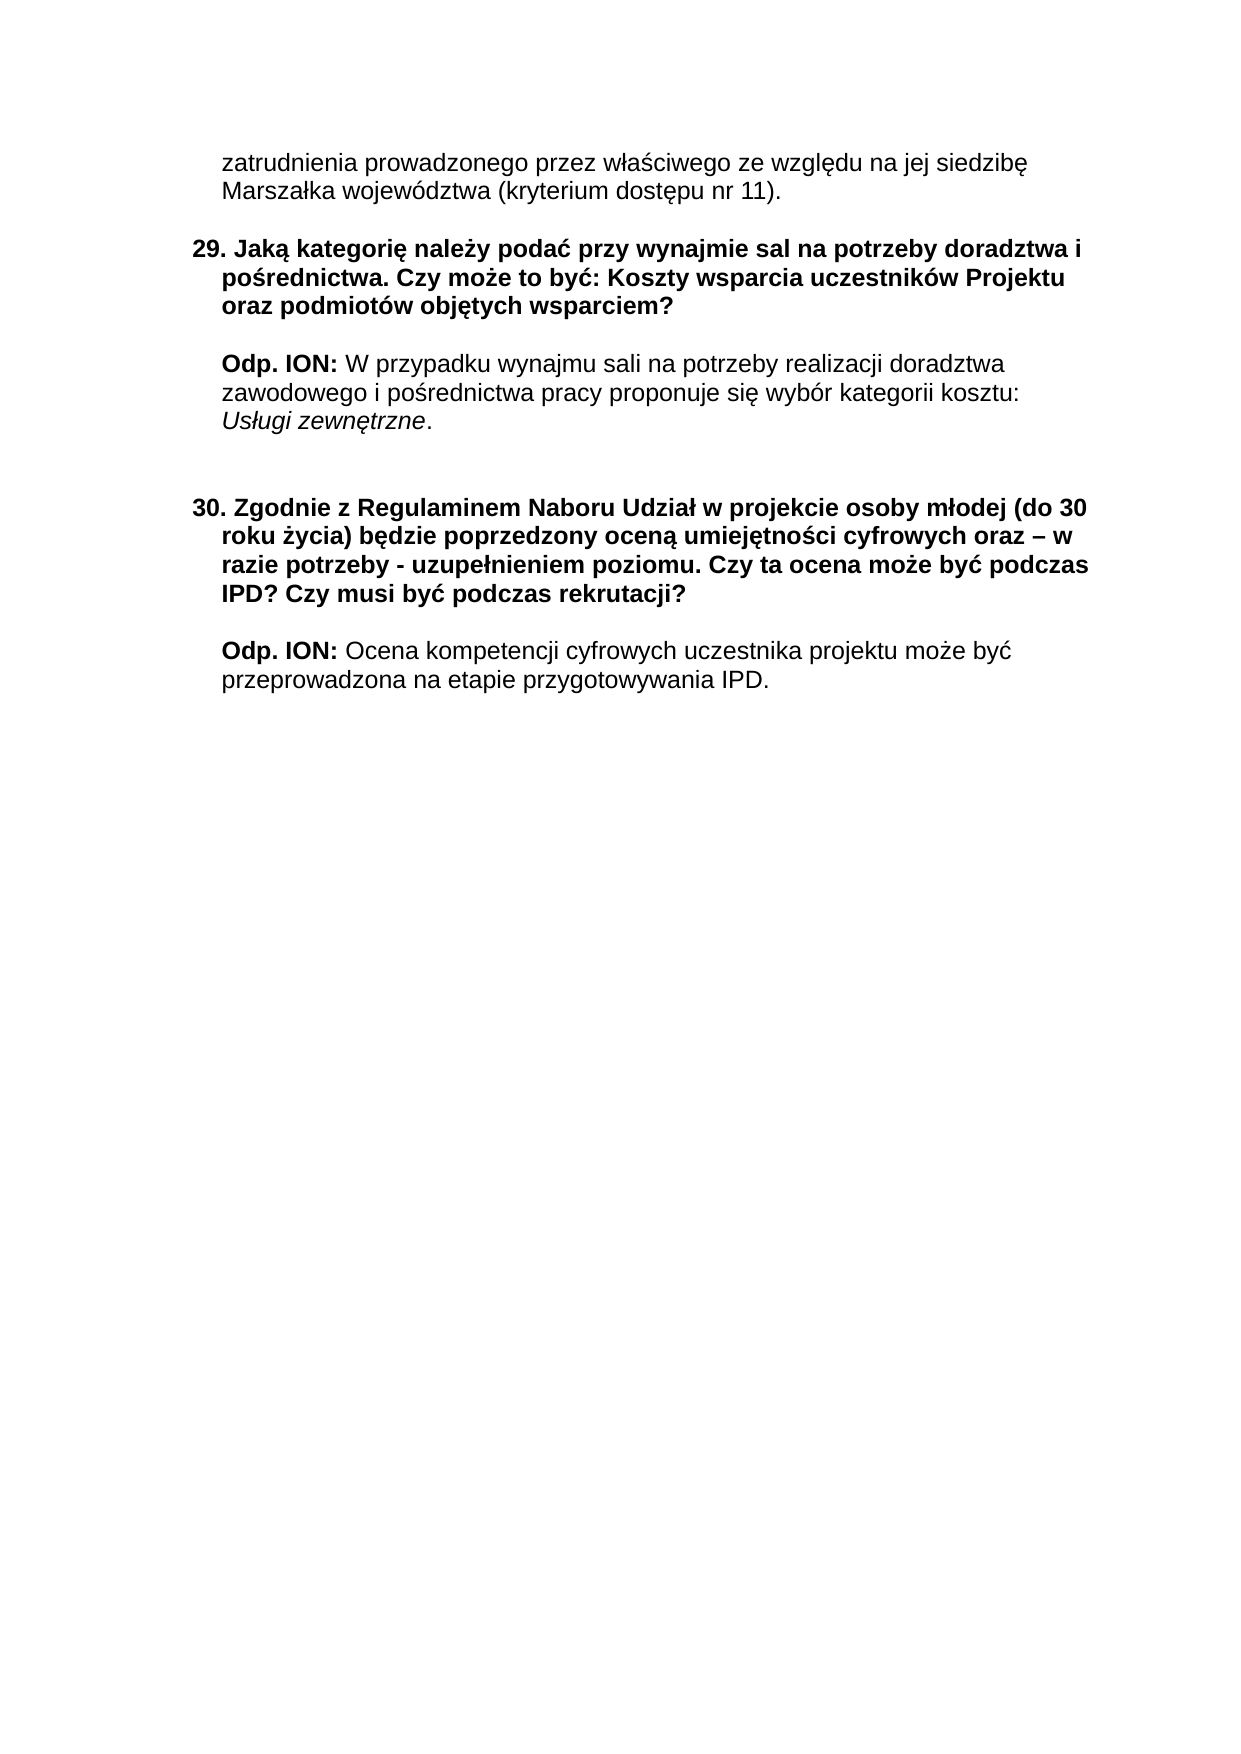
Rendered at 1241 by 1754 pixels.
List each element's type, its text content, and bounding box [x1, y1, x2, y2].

text 29. Jaką kategorię należy podać przy wynajmie sal na potrzeby doradztwa i pośrednictwa. Czy może to być: Koszty wsparcia uczestników Projektu oraz podmiotów objętych wsparciem? [192, 234, 1093, 320]
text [221, 148, 1093, 205]
text Odp. ION: W przypadku wynajmu sali na potrzeby realizacji doradztwa zawodowego i pośrednictwa pracy proponuje się wybór kategorii kosztu: Usługi zewnętrzne. [221, 349, 1093, 435]
text Odp. ION: Ocena kompetencji cyfrowych uczestnika projektu może być przeprowadzona na etapie przygotowywania IPD. [221, 636, 1093, 694]
text 30. Zgodnie z Regulaminem Naboru Udział w projekcie osoby młodej (do 30 roku życia) będzie poprzedzony oceną umiejętności cyfrowych oraz – w razie potrzeby - uzupełnieniem poziomu. Czy ta ocena może być podczas IPD? Czy musi być podczas rekrutacji? [192, 493, 1093, 608]
